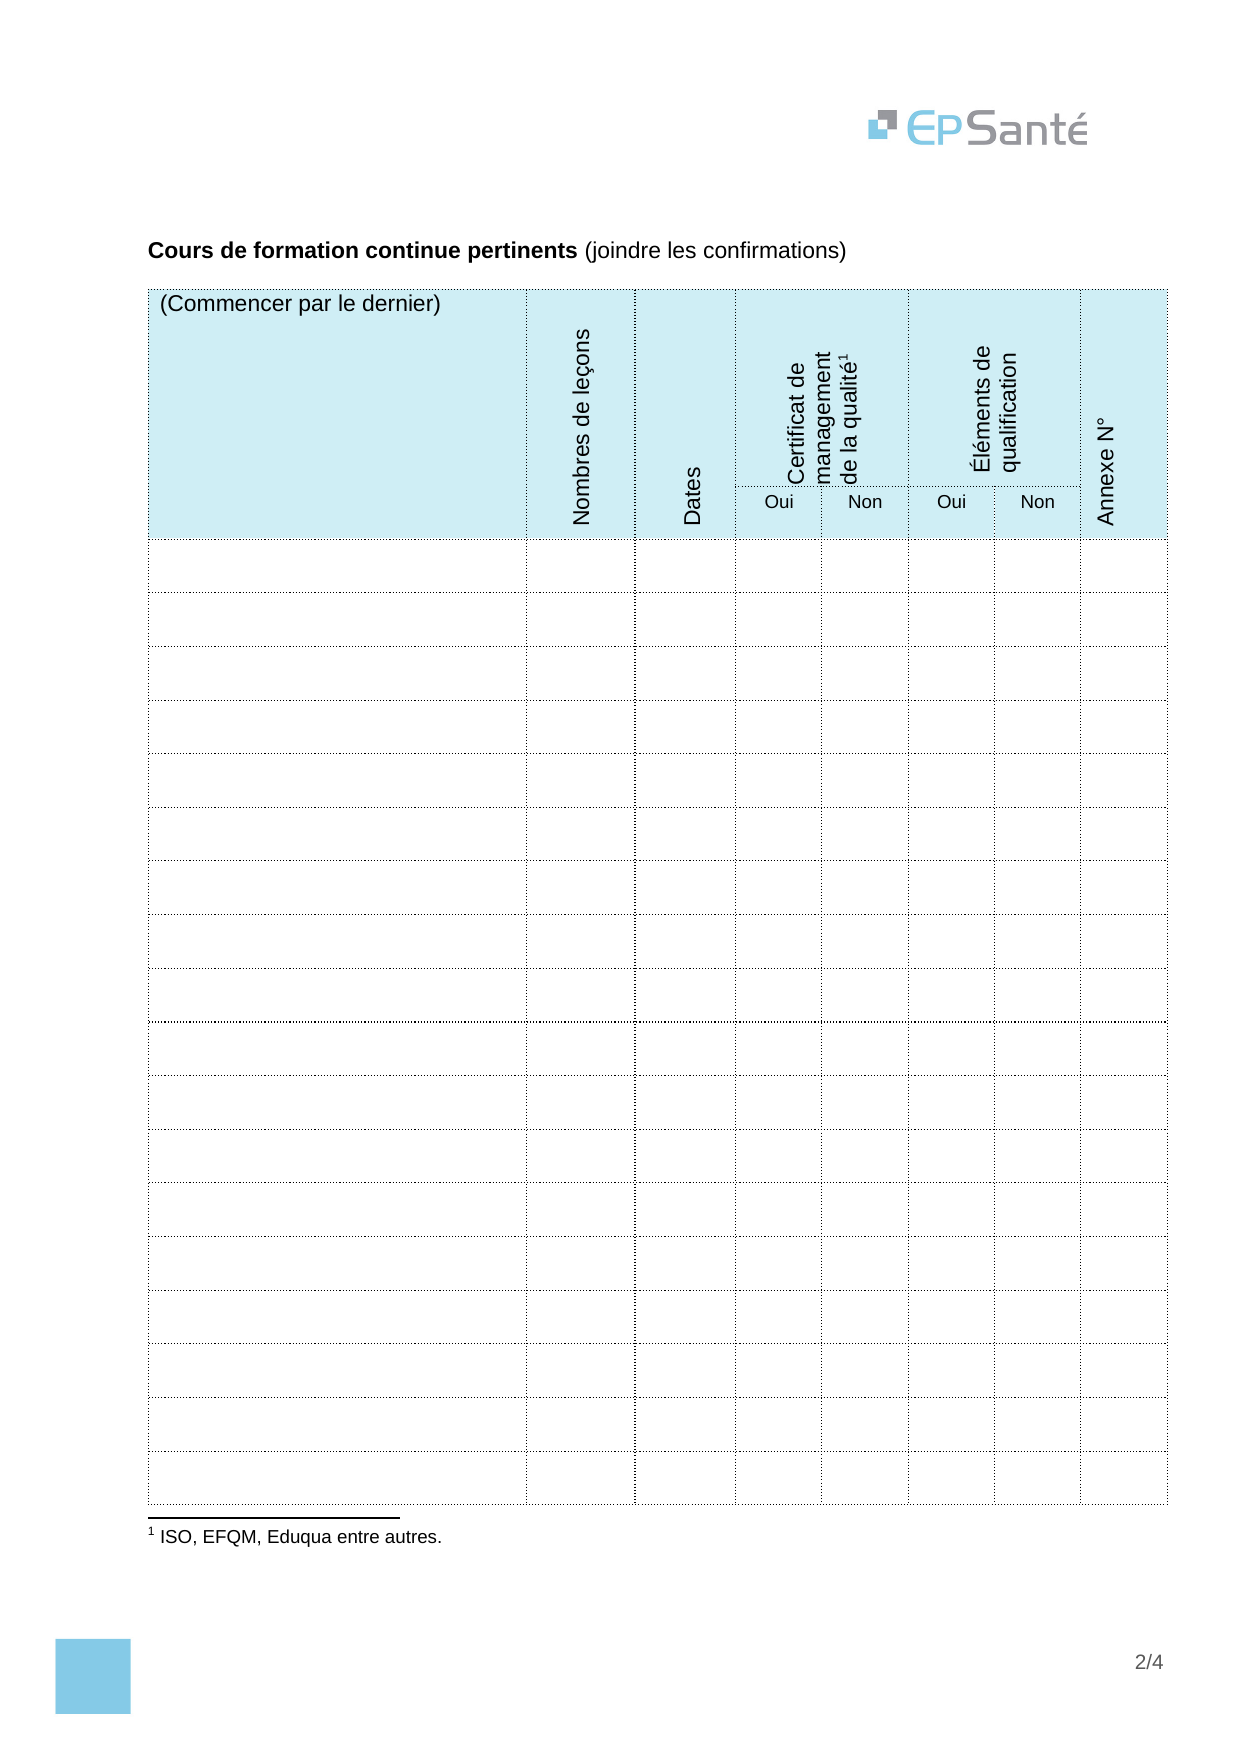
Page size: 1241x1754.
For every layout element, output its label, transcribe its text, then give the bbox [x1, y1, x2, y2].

table_cell [995, 1290, 1081, 1343]
table_header Annexe N° [1081, 289, 1167, 538]
table_cell [908, 968, 994, 1021]
table_cell [635, 1343, 736, 1397]
table_cell [908, 914, 994, 968]
table_cell [635, 592, 736, 646]
table_cell [822, 1129, 908, 1182]
table_cell [1081, 914, 1167, 968]
table_cell [736, 1236, 822, 1289]
table_cell [822, 592, 908, 646]
table_cell [908, 1129, 994, 1182]
table_cell [148, 592, 527, 646]
table_cell Non [995, 486, 1081, 538]
table_cell [527, 1236, 635, 1289]
table_cell [635, 807, 736, 860]
table_cell [148, 1397, 527, 1451]
table_cell [822, 968, 908, 1021]
table_cell [1081, 1397, 1167, 1451]
table_header (Commencer par le dernier) [148, 289, 527, 538]
table_cell [822, 807, 908, 860]
table_cell [1081, 968, 1167, 1021]
table_cell [527, 539, 635, 592]
table_cell [995, 968, 1081, 1021]
table_cell [736, 1021, 822, 1075]
table_cell Oui [736, 486, 822, 538]
table_header Éléments de qualification [908, 289, 1081, 486]
table_cell [908, 646, 994, 699]
table_cell [148, 1129, 527, 1182]
table_cell [995, 1397, 1081, 1451]
table_cell [148, 1290, 527, 1343]
table_cell [736, 700, 822, 753]
table_cell [908, 1236, 994, 1289]
table_cell [908, 1075, 994, 1129]
table_cell [1081, 1129, 1167, 1182]
table_header Certificat de management de la qualité [736, 289, 908, 486]
table_cell [822, 646, 908, 699]
table_cell [635, 1129, 736, 1182]
table_cell [635, 914, 736, 968]
table_cell [908, 1021, 994, 1075]
table_cell [527, 592, 635, 646]
table_cell [148, 1236, 527, 1289]
table_cell [736, 1397, 822, 1451]
table_cell [822, 1021, 908, 1075]
table_cell [995, 807, 1081, 860]
picture [0, 0, 1235, 1754]
table_cell [822, 1397, 908, 1451]
table_cell [148, 700, 527, 753]
table_cell [736, 646, 822, 699]
text Cours de formation continue pertinents (joindre les confirmations) [148, 237, 1152, 264]
table_cell [1081, 1236, 1167, 1289]
table_cell [148, 1182, 527, 1236]
table_cell [908, 753, 994, 807]
table_cell [995, 860, 1081, 914]
table_cell [995, 1343, 1081, 1397]
table_cell [908, 807, 994, 860]
table_header Nombres de leçons [527, 289, 635, 538]
table_cell [736, 1343, 822, 1397]
table_cell [148, 646, 527, 699]
table_cell [635, 1397, 736, 1451]
table_cell [995, 1182, 1081, 1236]
table_cell [736, 592, 822, 646]
table_cell [148, 860, 527, 914]
table_cell [1081, 1451, 1167, 1504]
table_cell [1081, 539, 1167, 592]
table_cell [736, 1075, 822, 1129]
table_cell [148, 1021, 527, 1075]
table_cell [908, 1343, 994, 1397]
table_cell [1081, 1021, 1167, 1075]
table_cell [635, 1290, 736, 1343]
table_cell Non [822, 486, 908, 538]
table_cell [736, 539, 822, 592]
table_cell [148, 914, 527, 968]
table_cell [1081, 1182, 1167, 1236]
table_cell [635, 700, 736, 753]
table_cell [1081, 646, 1167, 699]
table_cell [635, 860, 736, 914]
table_cell [527, 860, 635, 914]
table_cell [148, 968, 527, 1021]
table_cell [148, 753, 527, 807]
table_cell [736, 807, 822, 860]
table_cell [822, 700, 908, 753]
table_cell [736, 1182, 822, 1236]
table_cell [995, 1021, 1081, 1075]
table_cell [635, 1075, 736, 1129]
table_cell [908, 700, 994, 753]
table_cell [995, 914, 1081, 968]
table_cell [822, 1182, 908, 1236]
table_cell [527, 1451, 635, 1504]
table_cell [995, 646, 1081, 699]
table_cell [527, 914, 635, 968]
table_cell [908, 1290, 994, 1343]
table_cell [822, 539, 908, 592]
table_cell [822, 914, 908, 968]
table_cell [908, 539, 994, 592]
table_cell [736, 753, 822, 807]
table_cell [527, 968, 635, 1021]
table_cell [148, 1343, 527, 1397]
table_cell [527, 1397, 635, 1451]
table_cell [1081, 700, 1167, 753]
table_cell [822, 1075, 908, 1129]
table_cell [995, 1075, 1081, 1129]
table_cell [736, 1451, 822, 1504]
table_cell [148, 539, 527, 592]
table_cell [527, 1075, 635, 1129]
table_cell [635, 1182, 736, 1236]
table_cell [822, 753, 908, 807]
table_cell [995, 700, 1081, 753]
table_cell [1081, 807, 1167, 860]
table_cell [527, 1129, 635, 1182]
table_cell [635, 753, 736, 807]
table_cell [736, 1290, 822, 1343]
table_cell [635, 968, 736, 1021]
table_cell [1081, 860, 1167, 914]
table_cell [635, 1236, 736, 1289]
table_cell [1081, 1290, 1167, 1343]
table_cell [527, 1343, 635, 1397]
table_cell [995, 539, 1081, 592]
table_cell Oui [908, 486, 994, 538]
table_cell [527, 646, 635, 699]
table_cell [527, 1182, 635, 1236]
table_cell [1081, 592, 1167, 646]
table_cell [635, 1021, 736, 1075]
table_cell [527, 807, 635, 860]
table_cell [995, 753, 1081, 807]
table_cell [1081, 753, 1167, 807]
table_cell [527, 700, 635, 753]
table_cell [736, 860, 822, 914]
table_cell [736, 914, 822, 968]
table_cell [1081, 1075, 1167, 1129]
table_cell [822, 1451, 908, 1504]
table_cell [1081, 1343, 1167, 1397]
table_cell [995, 1236, 1081, 1289]
table_cell [527, 753, 635, 807]
table_cell [995, 1451, 1081, 1504]
table_cell [822, 1236, 908, 1289]
table_cell [908, 860, 994, 914]
table_header Dates [635, 289, 736, 538]
table_cell [148, 807, 527, 860]
table_cell [908, 1397, 994, 1451]
table_cell [527, 1290, 635, 1343]
table_cell [822, 1290, 908, 1343]
table_cell [908, 592, 994, 646]
table_cell [635, 1451, 736, 1504]
table_cell [148, 1075, 527, 1129]
table_cell [908, 1451, 994, 1504]
table_cell [736, 968, 822, 1021]
table_cell [995, 1129, 1081, 1182]
table_cell [822, 1343, 908, 1397]
table_cell [635, 539, 736, 592]
table_cell [908, 1182, 994, 1236]
table_cell [822, 860, 908, 914]
table_cell [736, 1129, 822, 1182]
table_cell [527, 1021, 635, 1075]
table_cell [635, 646, 736, 699]
table_cell [995, 592, 1081, 646]
table_cell [148, 1451, 527, 1504]
